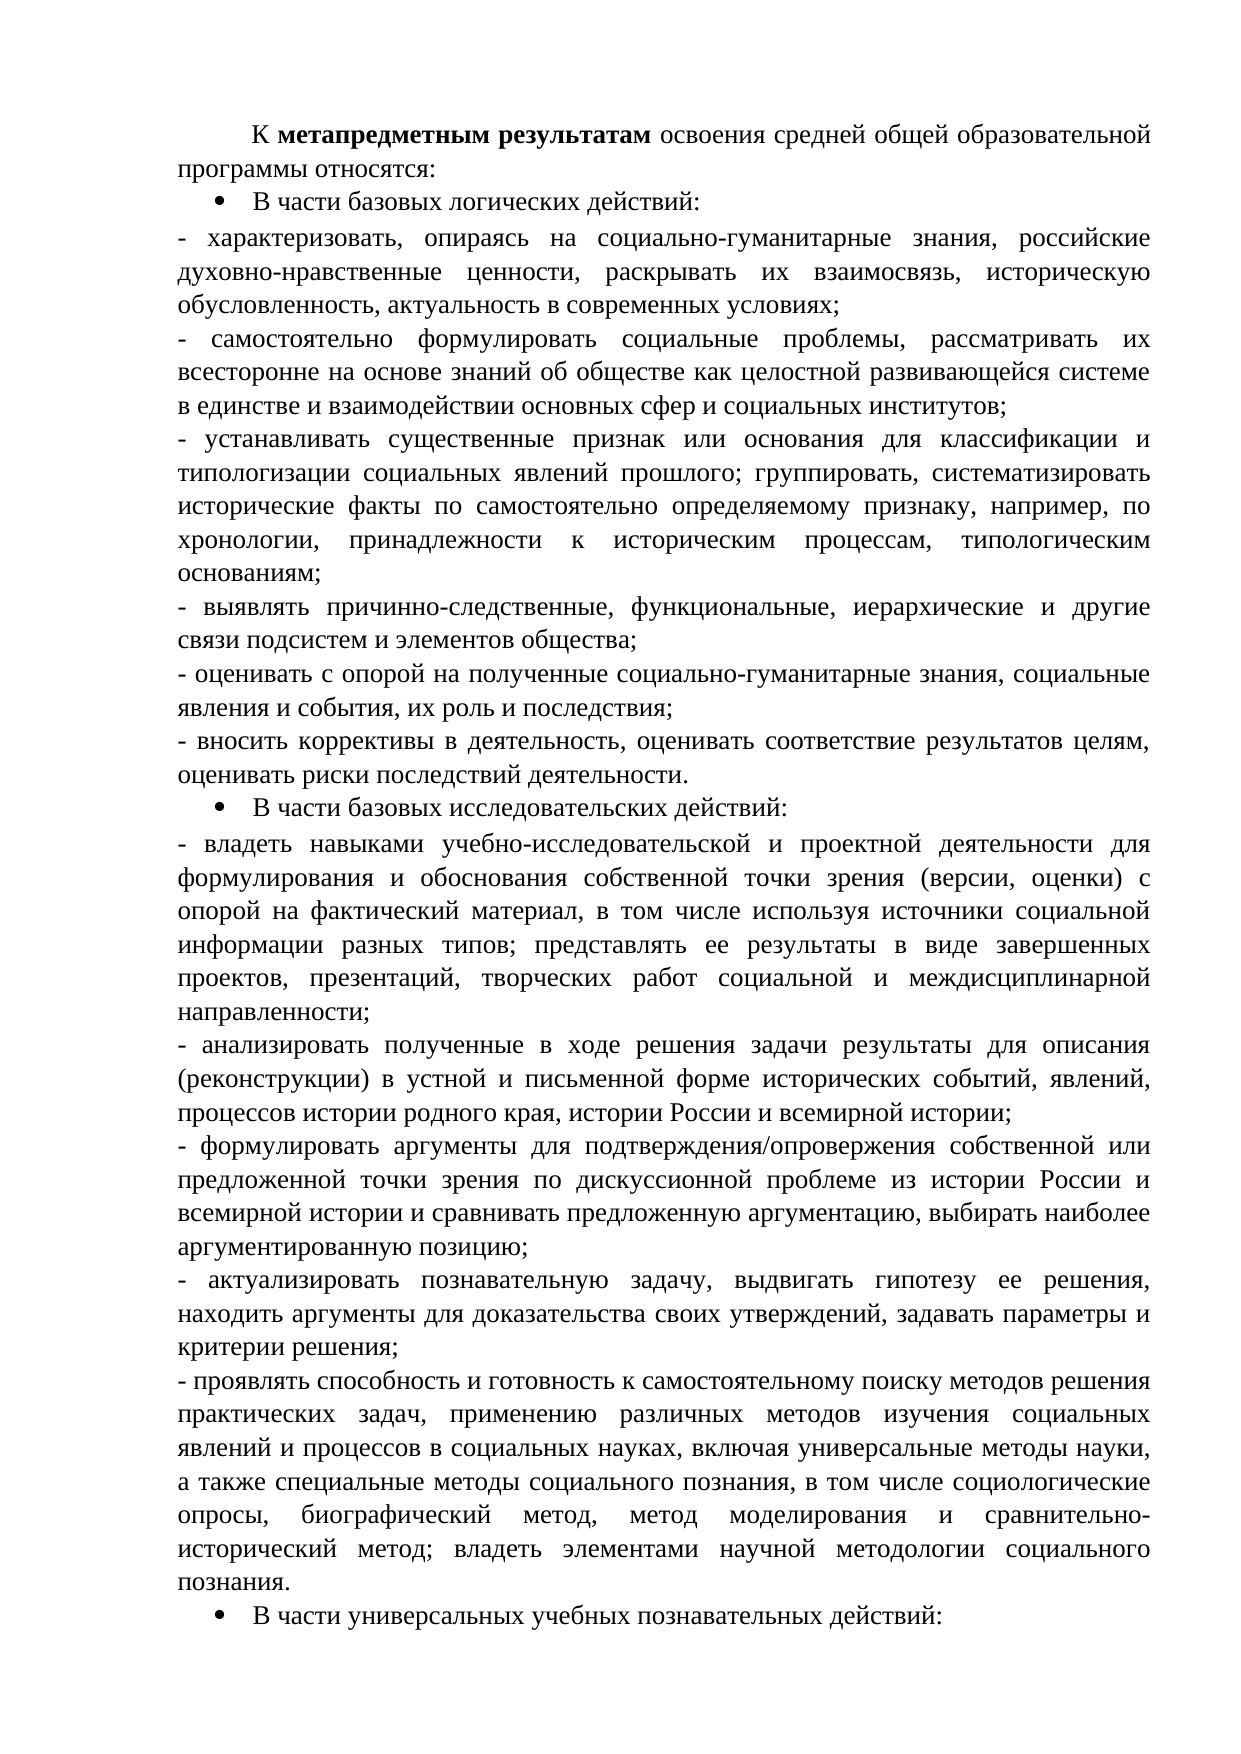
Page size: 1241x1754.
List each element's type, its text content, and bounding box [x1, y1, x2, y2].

list В части универсальных учебных познавательных действий: [215, 1599, 1152, 1630]
text - формулировать аргументы для подтверждения/опровержения собственной или предложенной точки зрения по дискуссионной проблеме из истории России и всемирной истории и сравнивать предложенную аргументацию, выбирать наиболее аргументированную позицию; [177, 1129, 1152, 1261]
list В части базовых исследовательских действий: [215, 791, 1152, 823]
text - проявлять способность и готовность к самостоятельному поиску методов решения практических задач, применению различных методов изучения социальных явлений и процессов в социальных науках, включая универсальные методы науки, а также специальные методы социального познания, в том числе социологические опросы, биографический метод, метод моделирования и сравнительно-исторический метод; владеть элементами научной методологии социального познания. [177, 1364, 1152, 1596]
text - владеть навыками учебно-исследовательской и проектной деятельности для формулирования и обоснования собственной точки зрения (версии, оценки) с опорой на фактический материал, в том числе используя источники социальной информации разных типов; представлять ее результаты в виде завершенных проектов, презентаций, творческих работ социальной и междисциплинарной направленности; [177, 827, 1152, 1026]
text - актуализировать познавательную задачу, выдвигать гипотезу ее решения, находить аргументы для доказательства своих утверждений, задавать параметры и критерии решения; [177, 1263, 1152, 1362]
text - самостоятельно формулировать социальные проблемы, рассматривать их всесторонне на основе знаний об обществе как целостной развивающейся системе в единстве и взаимодействии основных сфер и социальных институтов; [177, 322, 1152, 420]
list В части базовых логических действий: [215, 185, 1152, 216]
text - вносить коррективы в деятельность, оценивать соответствие результатов целям, оценивать риски последствий деятельности. [177, 724, 1152, 789]
text - устанавливать существенные признак или основания для классификации и типологизации социальных явлений прошлого; группировать, систематизировать исторические факты по самостоятельно определяемому признаку, например, по хронологии, принадлежности к историческим процессам, типологическим основаниям; [177, 422, 1152, 588]
text К метапредметным результатам освоения средней общей образовательной программы относятся: [177, 118, 1152, 183]
text - оценивать с опорой на полученные социально-гуманитарные знания, социальные явления и события, их роль и последствия; [177, 657, 1152, 722]
text - выявлять причинно-следственные, функциональные, иерархические и другие связи подсистем и элементов общества; [177, 590, 1152, 655]
text - характеризовать, опираясь на социально-гуманитарные знания, российские духовно-нравственные ценности, раскрывать их взаимосвязь, историческую обусловленность, актуальность в современных условиях; [177, 221, 1152, 319]
text - анализировать полученные в ходе решения задачи результаты для описания (реконструкции) в устной и письменной форме исторических событий, явлений, процессов истории родного края, истории России и всемирной истории; [177, 1028, 1152, 1127]
